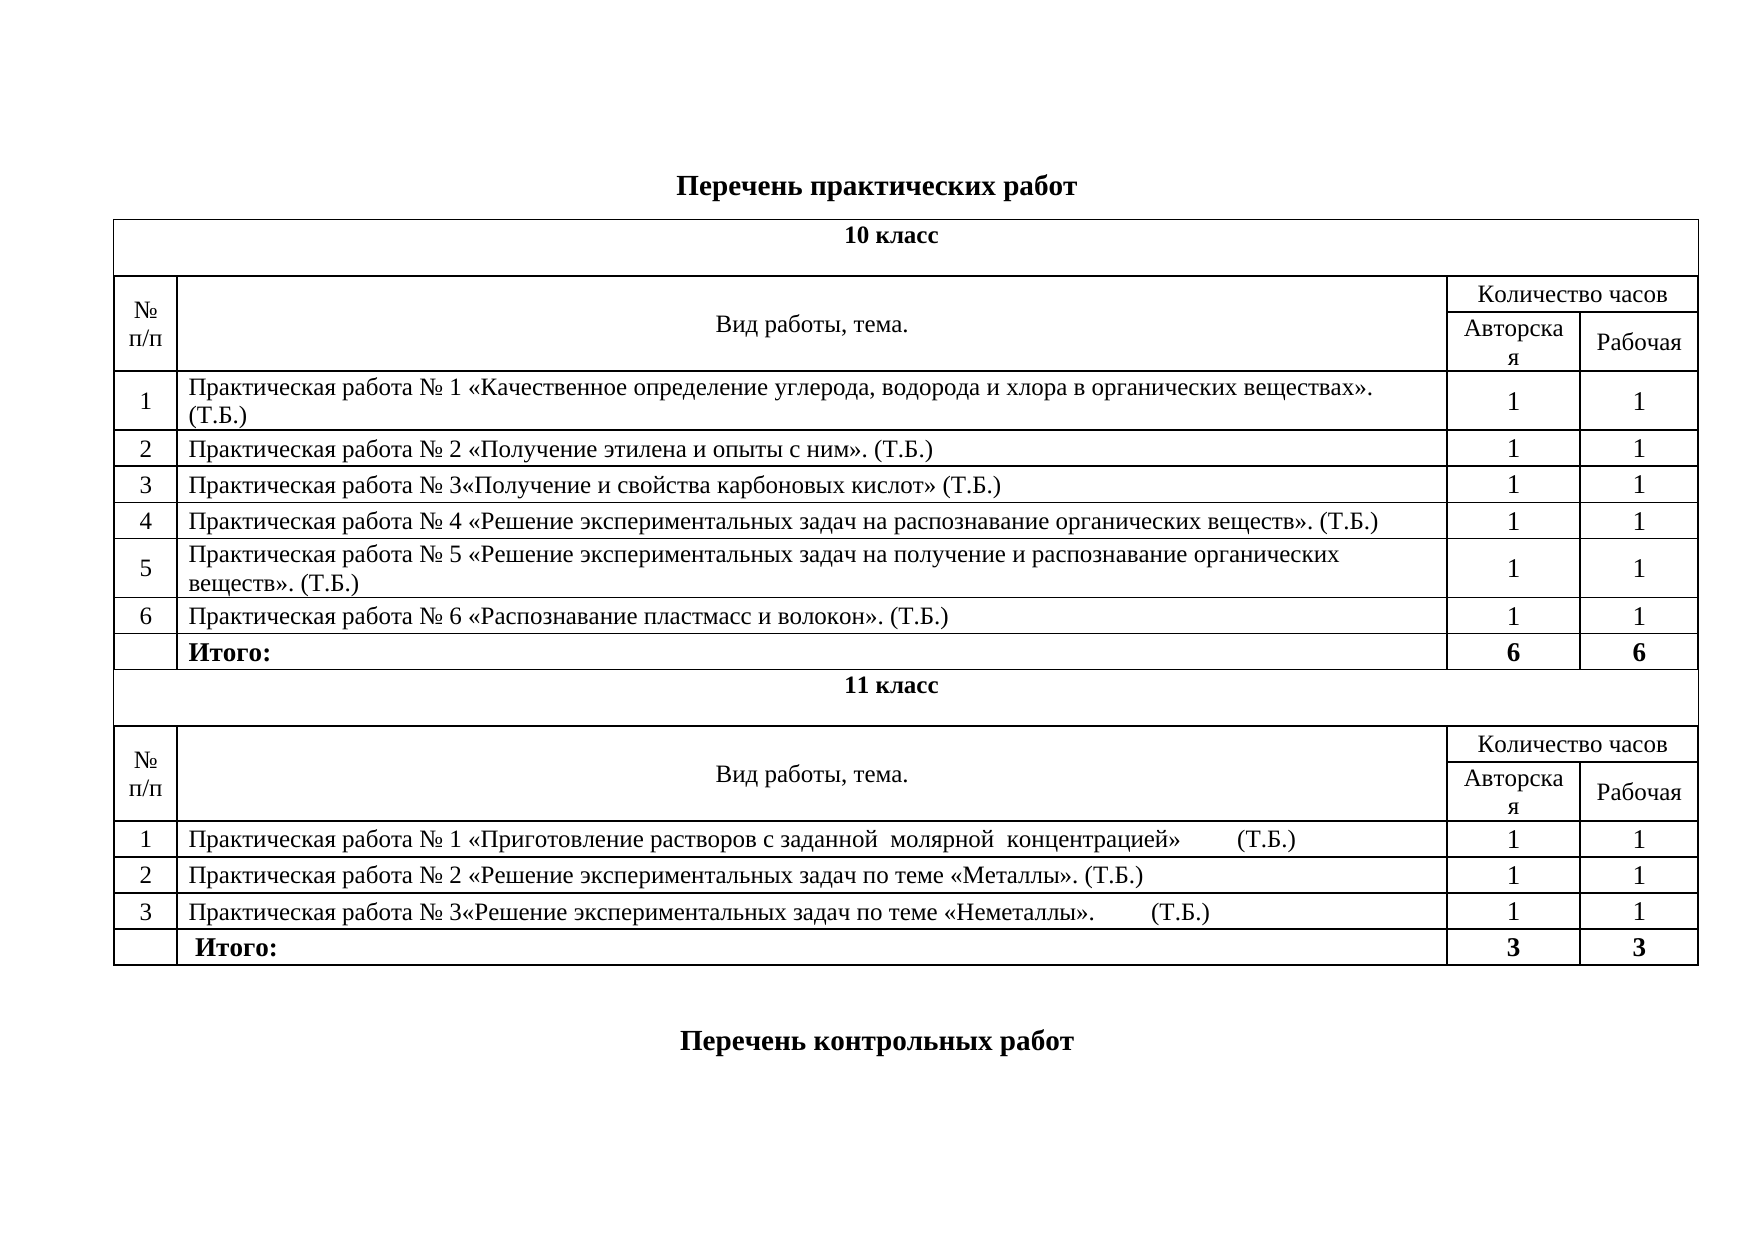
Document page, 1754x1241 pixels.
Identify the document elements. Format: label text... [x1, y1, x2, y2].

table_cell 3 [1448, 930, 1579, 964]
table_cell 6 [1448, 634, 1579, 669]
table_cell 4 [115, 503, 176, 537]
table_cell 1 [1581, 894, 1697, 928]
table_cell 2 [115, 858, 176, 892]
table_cell Практическая работа № 2 «Получение этилена и опыты с ним». (Т.Б.) [178, 431, 1446, 465]
table_cell 1 [1448, 822, 1579, 856]
table_cell 1 [1581, 467, 1697, 501]
table_cell 1 [1448, 598, 1579, 633]
table_cell Практическая работа № 6 «Распознавание пластмасс и волокон». (Т.Б.) [178, 598, 1446, 633]
table_cell Практическая работа № 5 «Решение экспериментальных задач на получение и распознавание органических веществ». (Т.Б.) [178, 539, 1446, 597]
table_cell 1 [1448, 858, 1579, 892]
table_cell Рабочая [1581, 313, 1697, 370]
table_cell Практическая работа № 1 «Качественное определение углерода, водорода и хлора в органических веществах». (Т.Б.) [178, 372, 1446, 429]
table_cell Практическая работа № 2 «Решение экспериментальных задач по теме «Металлы». (Т.Б.) [178, 858, 1446, 892]
table_cell Практическая работа № 3«Получение и свойства карбоновых кислот» (Т.Б.) [178, 467, 1446, 501]
table_cell 1 [1581, 503, 1697, 537]
table_cell 11 класс [114, 670, 1698, 725]
table_cell 3 [115, 894, 176, 928]
table_cell № п/п [115, 727, 176, 820]
table_cell Вид работы, тема. [178, 727, 1446, 820]
table_cell 1 [1448, 372, 1579, 429]
table_cell Практическая работа № 4 «Решение экспериментальных задач на распознавание органических веществ». (Т.Б.) [178, 503, 1446, 537]
table_cell Практическая работа № 1 «Приготовление растворов с заданной молярной концентрацией» (Т.Б.) [178, 822, 1446, 856]
table_cell 1 [1581, 598, 1697, 633]
table_cell 1 [1448, 431, 1579, 465]
text Перечень контрольных работ [118, 1023, 1636, 1057]
text Перечень практических работ [118, 168, 1636, 202]
table_cell 1 [1448, 539, 1579, 597]
table_cell 3 [115, 467, 176, 501]
table_cell [115, 930, 176, 964]
table_cell 1 [1581, 372, 1697, 429]
table_cell 1 [1448, 467, 1579, 501]
table_cell Рабочая [1581, 763, 1697, 820]
table_cell 1 [115, 372, 176, 429]
table_cell Количество часов [1448, 727, 1697, 761]
table_cell 1 [1448, 503, 1579, 537]
table_cell Итого: [178, 930, 1446, 964]
table_cell Практическая работа № 3«Решение экспериментальных задач по теме «Неметаллы». (Т.Б.) [178, 894, 1446, 928]
table_cell 6 [1581, 634, 1697, 669]
table_cell 2 [115, 431, 176, 465]
table_cell Итого: [178, 634, 1446, 669]
table_header 10 класс [114, 220, 1698, 275]
table_cell 1 [1581, 822, 1697, 856]
table_cell 1 [1581, 539, 1697, 597]
table_cell 1 [1448, 894, 1579, 928]
table_cell 1 [115, 822, 176, 856]
table_cell 3 [1581, 930, 1697, 964]
table_cell Количество часов [1448, 277, 1697, 311]
table_cell 6 [115, 598, 176, 633]
table_cell [115, 634, 176, 669]
table_cell Вид работы, тема. [178, 277, 1446, 370]
table_cell 1 [1581, 858, 1697, 892]
table_cell № п/п [115, 277, 176, 370]
table_cell 1 [1581, 431, 1697, 465]
table_cell 5 [115, 539, 176, 597]
